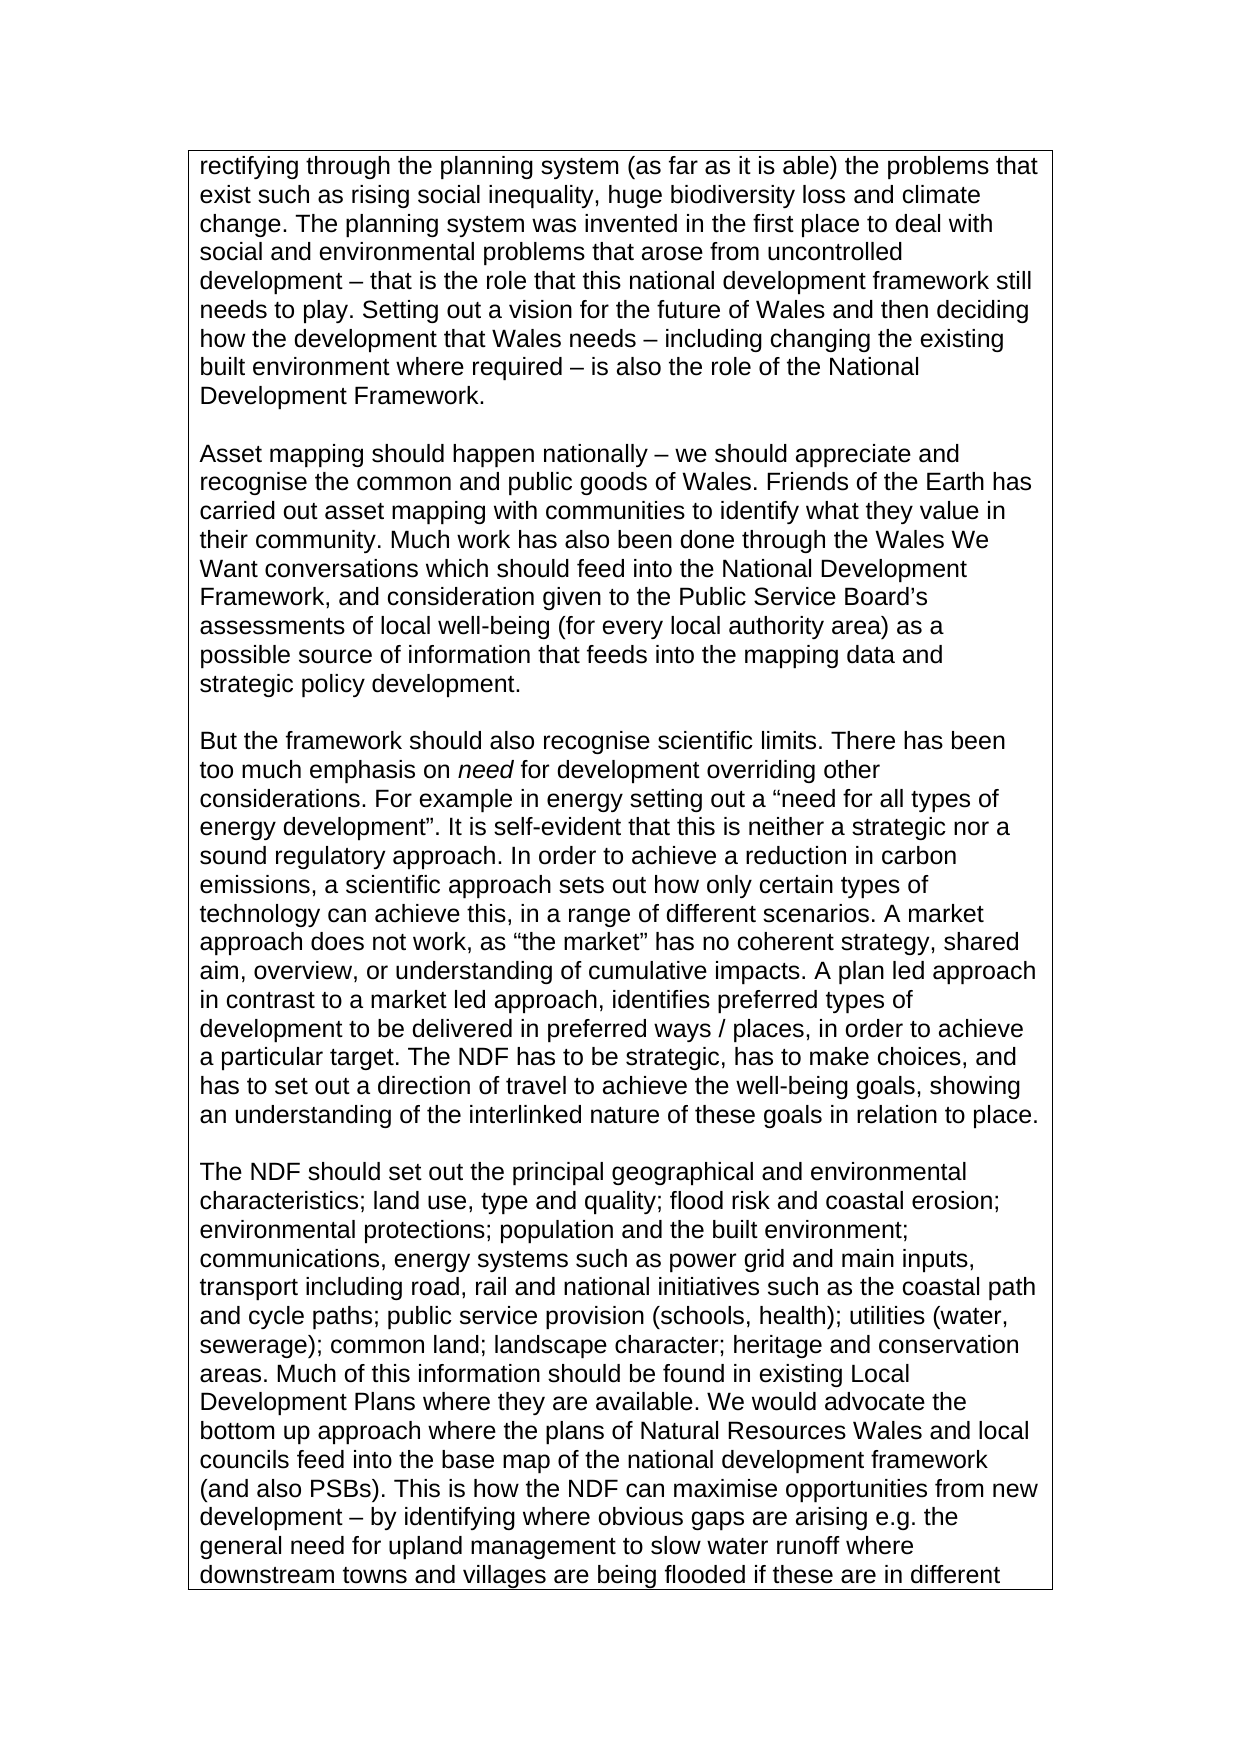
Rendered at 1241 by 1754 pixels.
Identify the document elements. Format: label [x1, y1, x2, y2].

table_header [189, 151, 1052, 1588]
